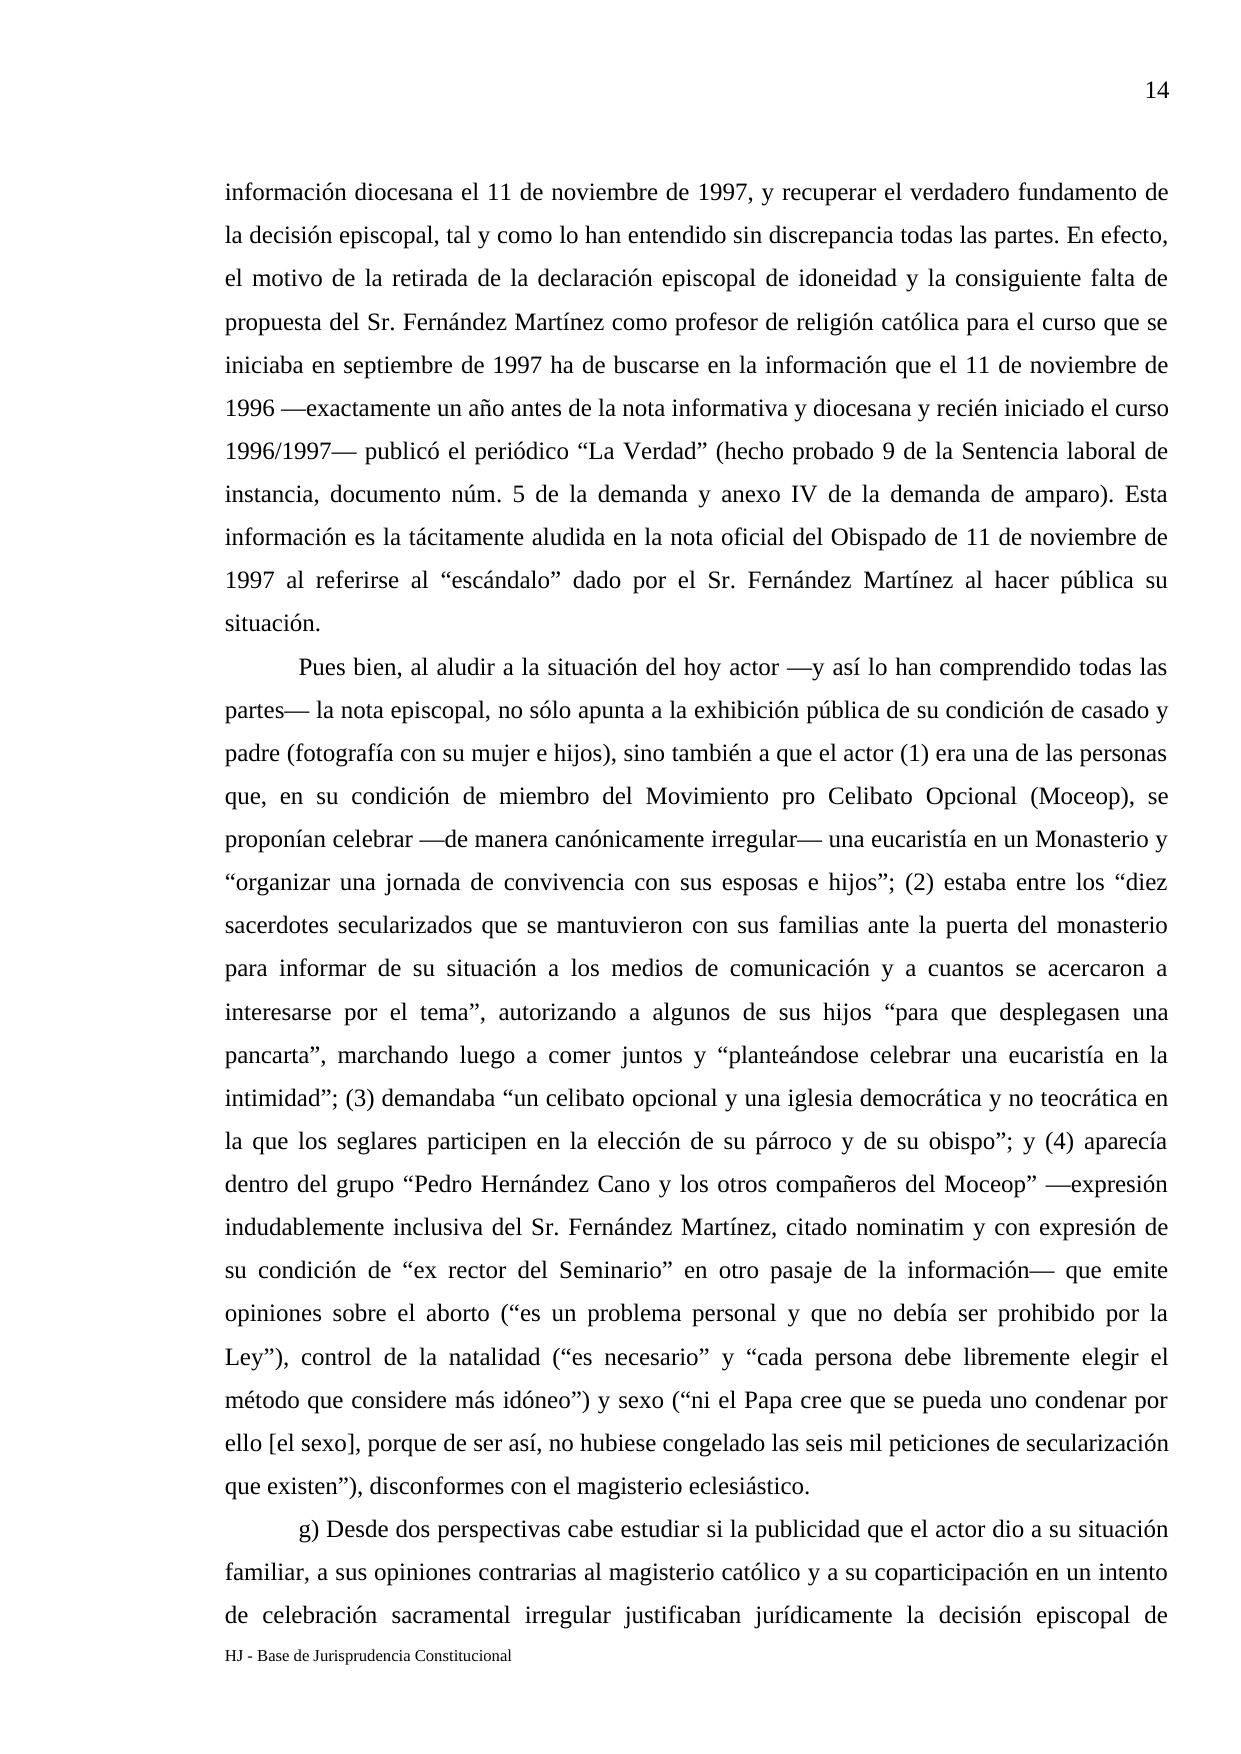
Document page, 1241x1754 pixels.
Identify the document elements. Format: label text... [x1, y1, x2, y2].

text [224, 177, 1169, 637]
text Pues bien, al aludir a la situación del hoy actor —y así lo han comprendido todas las partes— la nota episcopal, no sólo apunta a la exhibición pública de su condición de casado y padre (fotografía con su mujer e hijos), sino también a que el actor (1) era una de las personas que, en su condición de miembro del Movimiento pro Celibato Opcional (Moceop), se proponían celebrar —de manera canónicamente irregular— una eucaristía en un Monasterio y “organizar una jornada de convivencia con sus esposas e hijos”; (2) estaba entre los “diez sacerdotes secularizados que se mantuvieron con sus familias ante la puerta del monasterio para informar de su situación a los medios de comunicación y a cuantos se acercaron a interesarse por el tema”, autorizando a algunos de sus hijos “para que desplegasen una pancarta”, marchando luego a comer juntos y “planteándose celebrar una eucaristía en la intimidad”; (3) demandaba “un celibato opcional y una iglesia democrática y no teocrática en la que los seglares participen en la elección de su párroco y de su obispo”; y (4) aparecía dentro del grupo “Pedro Hernández Cano y los otros compañeros del Moceop” —expresión indudablemente inclusiva del Sr. Fernández Martínez, citado nominatim y con expresión de su condición de “ex rector del Seminario” en otro pasaje de la información— que emite opiniones sobre el aborto (“es un problema personal y que no debía ser prohibido por la Ley”), control de la natalidad (“es necesario” y “cada persona debe libremente elegir el método que considere más idóneo”) y sexo (“ni el Papa cree que se pueda uno condenar por ello [el sexo], porque de ser así, no hubiese congelado las seis mil peticiones de secularización que existen”), disconformes con el magisterio eclesiástico. [224, 652, 1169, 1500]
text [224, 1514, 1169, 1629]
